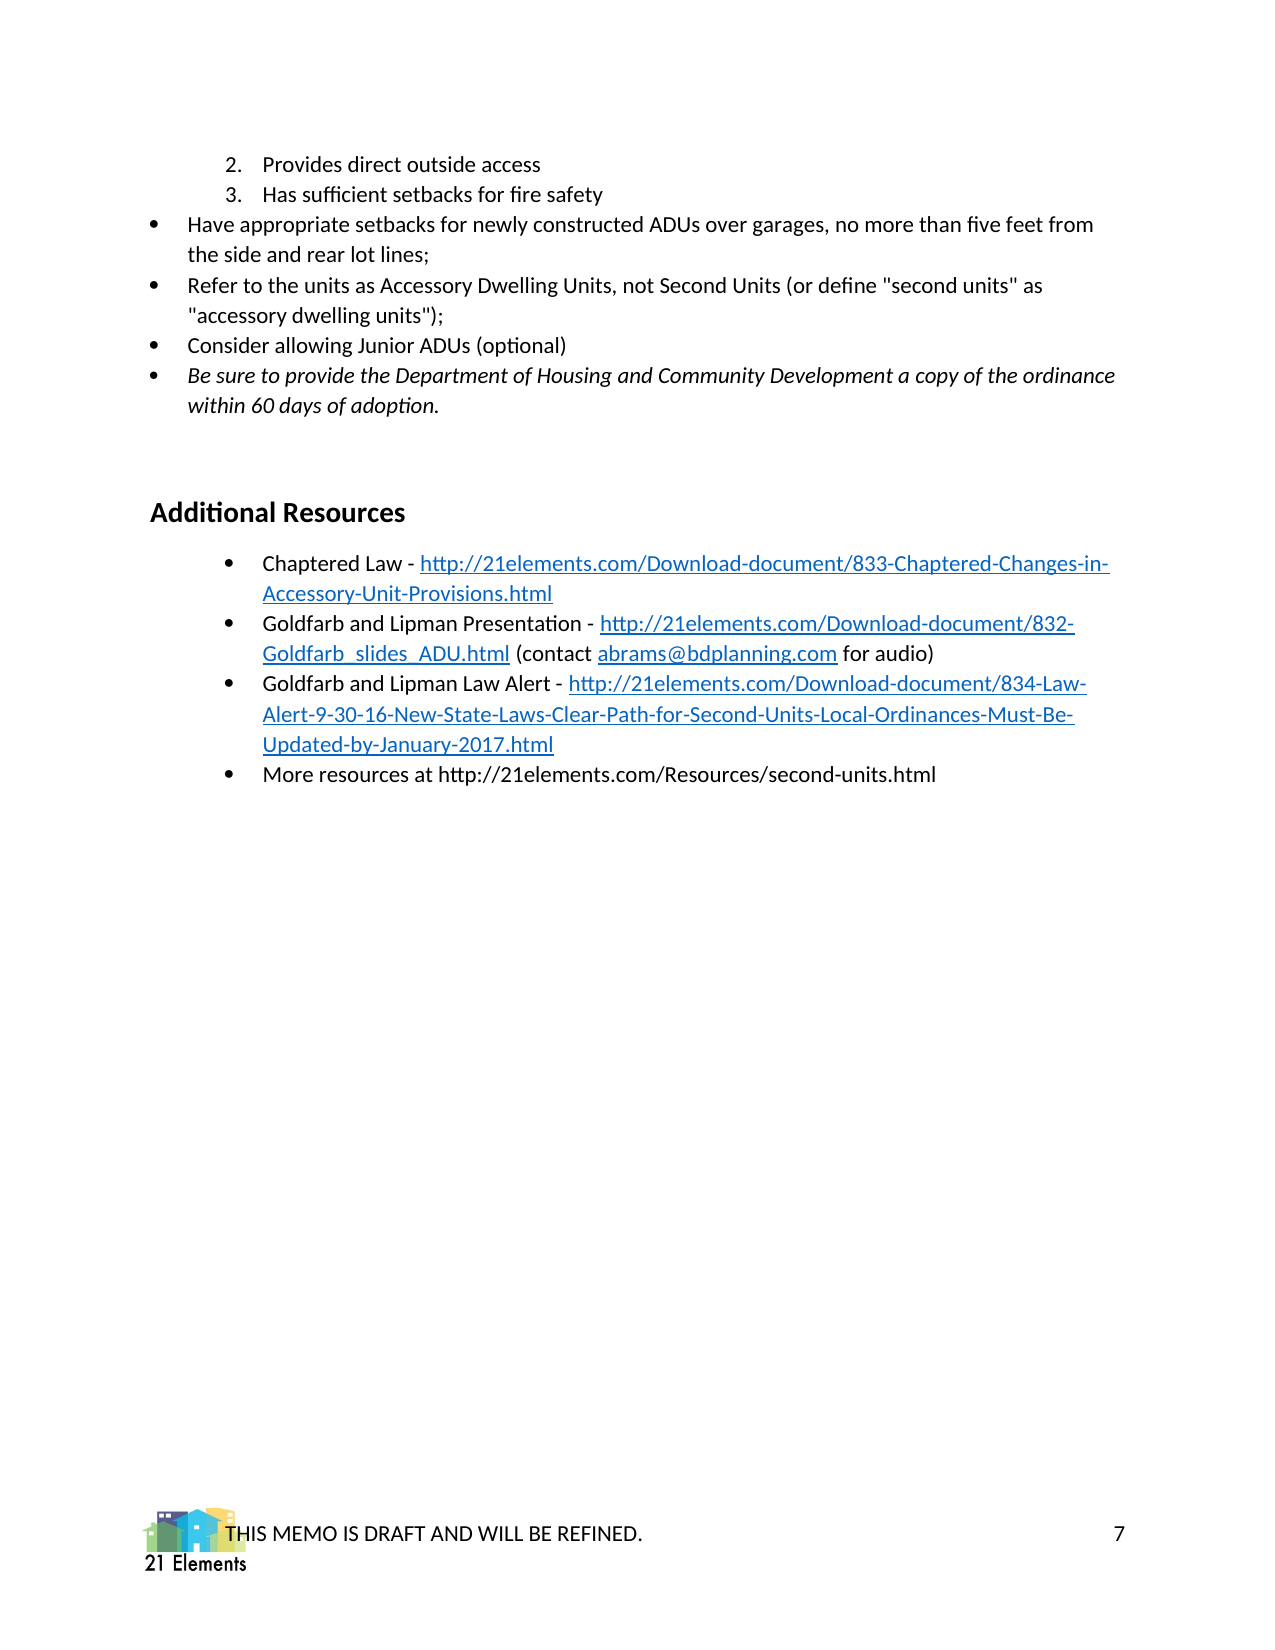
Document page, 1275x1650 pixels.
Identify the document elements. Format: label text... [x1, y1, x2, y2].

text Additional Resources [150, 494, 1125, 529]
list Refer to the units as Accessory Dwelling Units, not Second Units (or define "second units" as "accessory dwelling units"); [150, 271, 1125, 329]
list Chaptered Law - http://21elements.com/Download-document/833-Chaptered-Changes-in-Accessory-Unit-Provisions.html [225, 549, 1125, 607]
list Have appropriate setbacks for newly constructed ADUs over garages, no more than five feet from the side and rear lot lines; [150, 210, 1125, 269]
list Goldfarb and Lipman Presentation - http://21elements.com/Download-document/832-Goldfarb_slides_ADU.html (contact abrams@bdplanning.com for audio) [225, 609, 1125, 667]
list More resources at http://21elements.com/Resources/second-units.html [225, 760, 1125, 788]
list Consider allowing Junior ADUs (optional) [150, 331, 1125, 359]
list Provides direct outside access [225, 150, 1125, 178]
list Be sure to provide the Department of Housing and Community Development a copy of the ordinance within 60 days of adoption. [150, 361, 1125, 420]
list Goldfarb and Lipman Law Alert - http://21elements.com/Download-document/834-Law-Alert-9-30-16-New-State-Laws-Clear-Path-for-Second-Units-Local-Ordinances-Must-Be-Updated-by-January-2017.html [225, 669, 1125, 758]
list Has sufficient setbacks for fire safety [225, 180, 1125, 208]
picture [140, 1508, 255, 1572]
